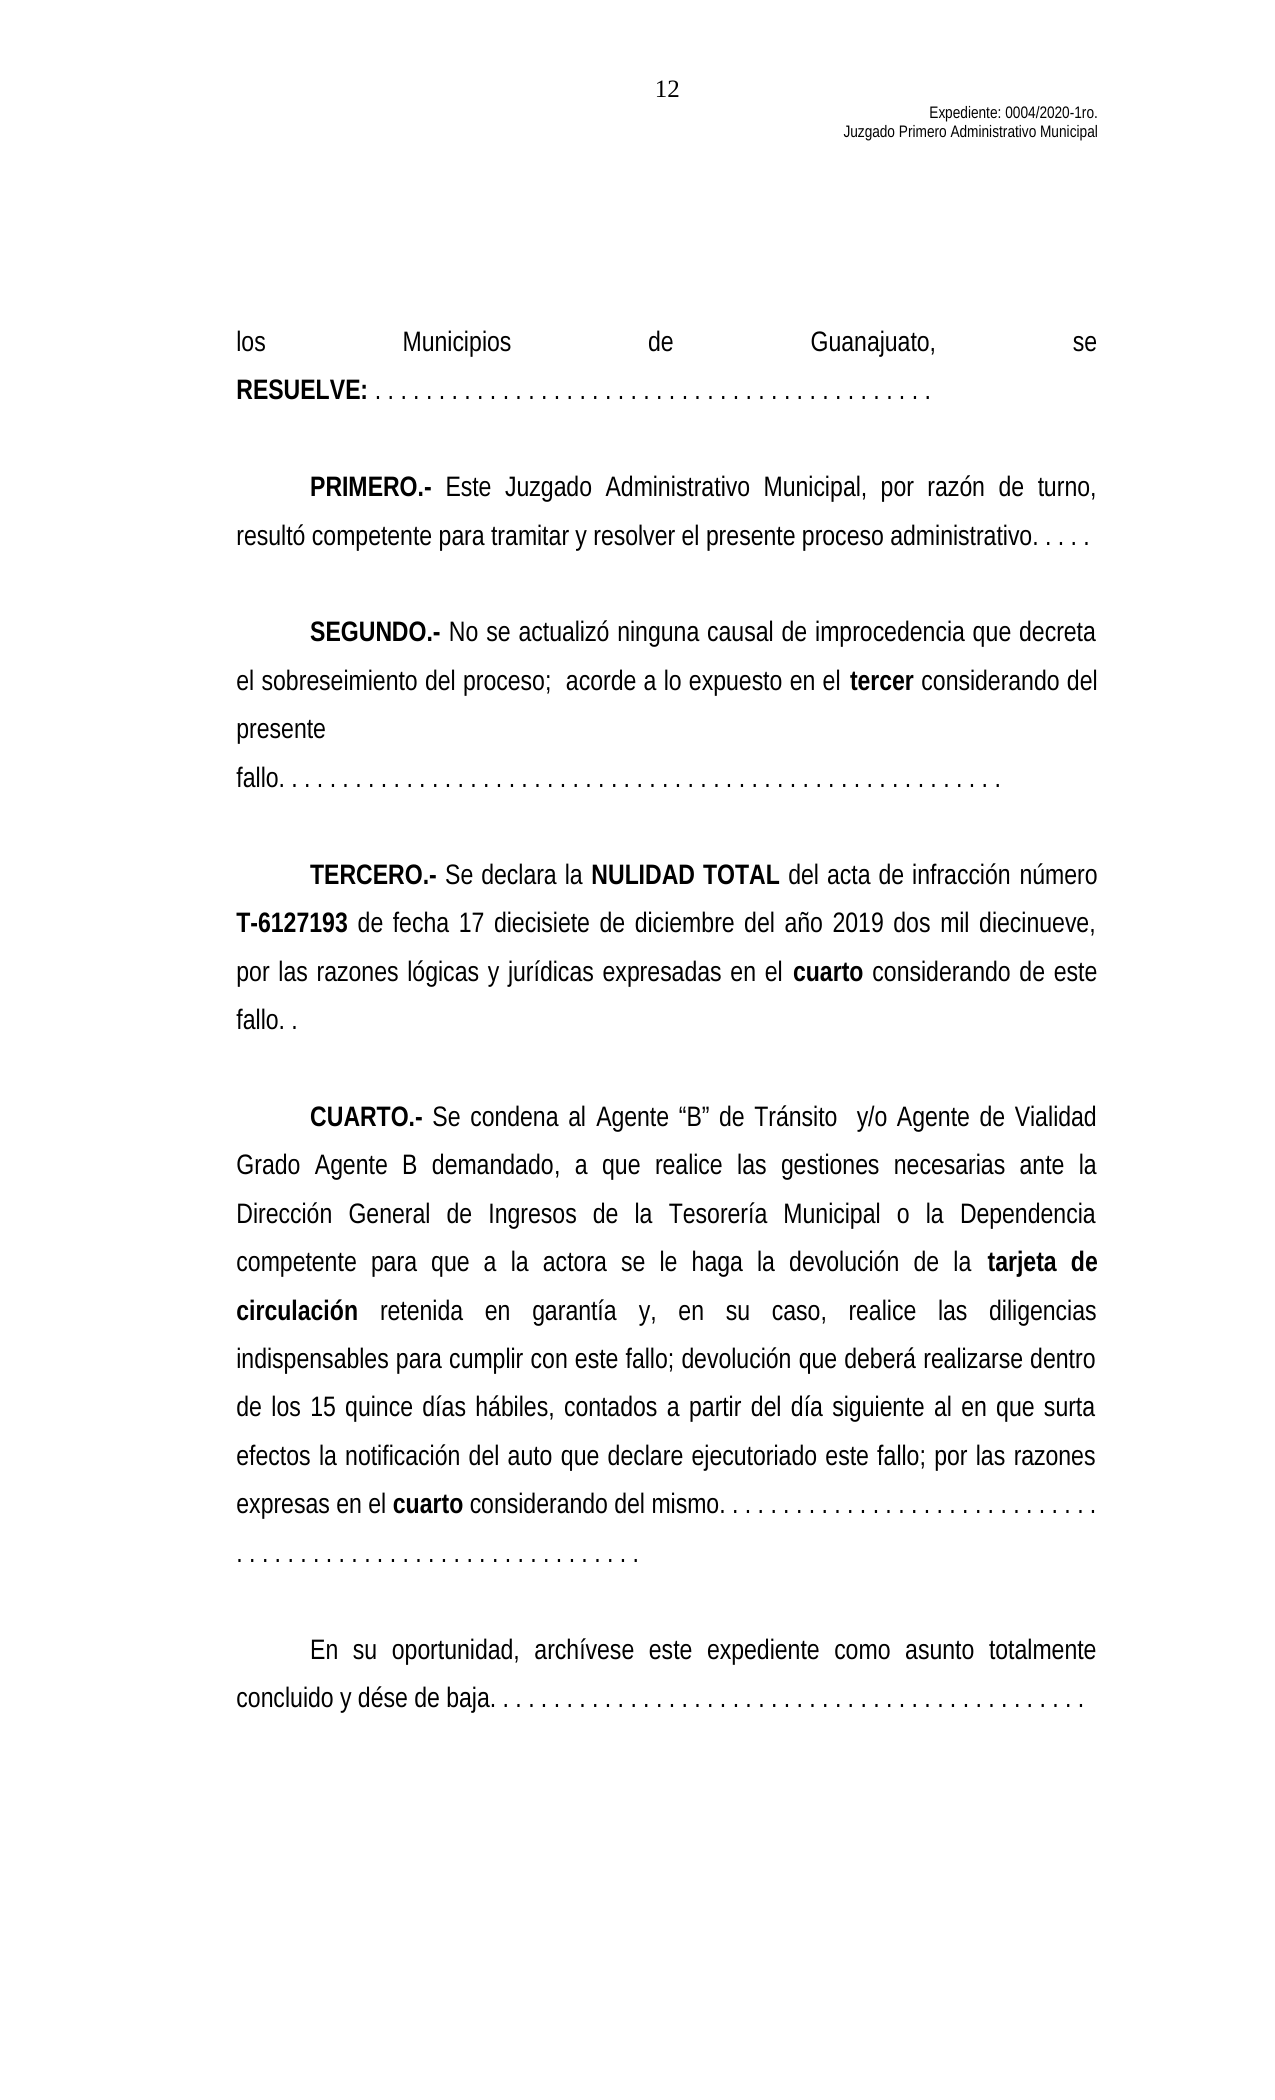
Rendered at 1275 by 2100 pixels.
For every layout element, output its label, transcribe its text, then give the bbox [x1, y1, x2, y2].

text SEGUNDO.- No se actualizó ninguna causal de improcedencia que decreta el sobreseimiento del proceso; acorde a lo expuesto en el tercer considerando del presente fallo. . . . . . . . . . . . . . . . . . . . . . . . . . . . . . . . . . . . . . . . . . . . . . . . . . . . . . . . . [236, 616, 1098, 793]
text En su oportunidad, archívese este expediente como asunto totalmente concluido y dése de baja. . . . . . . . . . . . . . . . . . . . . . . . . . . . . . . . . . . . . . . . . . . . . . . [236, 1633, 1098, 1713]
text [236, 325, 1098, 406]
text PRIMERO.- Este Juzgado Administrativo Municipal, por razón de turno, resultó competente para tramitar y resolver el presente proceso administrativo. . . . . [236, 470, 1098, 551]
text CUARTO.- Se condena al Agente “B” de Tránsito y/o Agente de Vialidad Grado Agente B demandado, a que realice las gestiones necesarias ante la Dirección General de Ingresos de la Tesorería Municipal o la Dependencia competente para que a la actora se le haga la devolución de la tarjeta de circulación retenida en garantía y, en su caso, realice las diligencias indispensables para cumplir con este fallo; devolución que deberá realizarse dentro de los 15 quince días hábiles, contados a partir del día siguiente al en que surta efectos la notificación del auto que declare ejecutoriado este fallo; por las razones expresas en el cuarto considerando del mismo. . . . . . . . . . . . . . . . . . . . . . . . . . . . . . . . . . . . . . . . . . . . . . . . . . . . . . . . . . . . . . [236, 1100, 1098, 1568]
text TERCERO.- Se declara la NULIDAD TOTAL del acta de infracción número T-6127193 de fecha 17 diecisiete de diciembre del año 2019 dos mil diecinueve, por las razones lógicas y jurídicas expresadas en el cuarto considerando de este fallo. . [236, 858, 1098, 1035]
